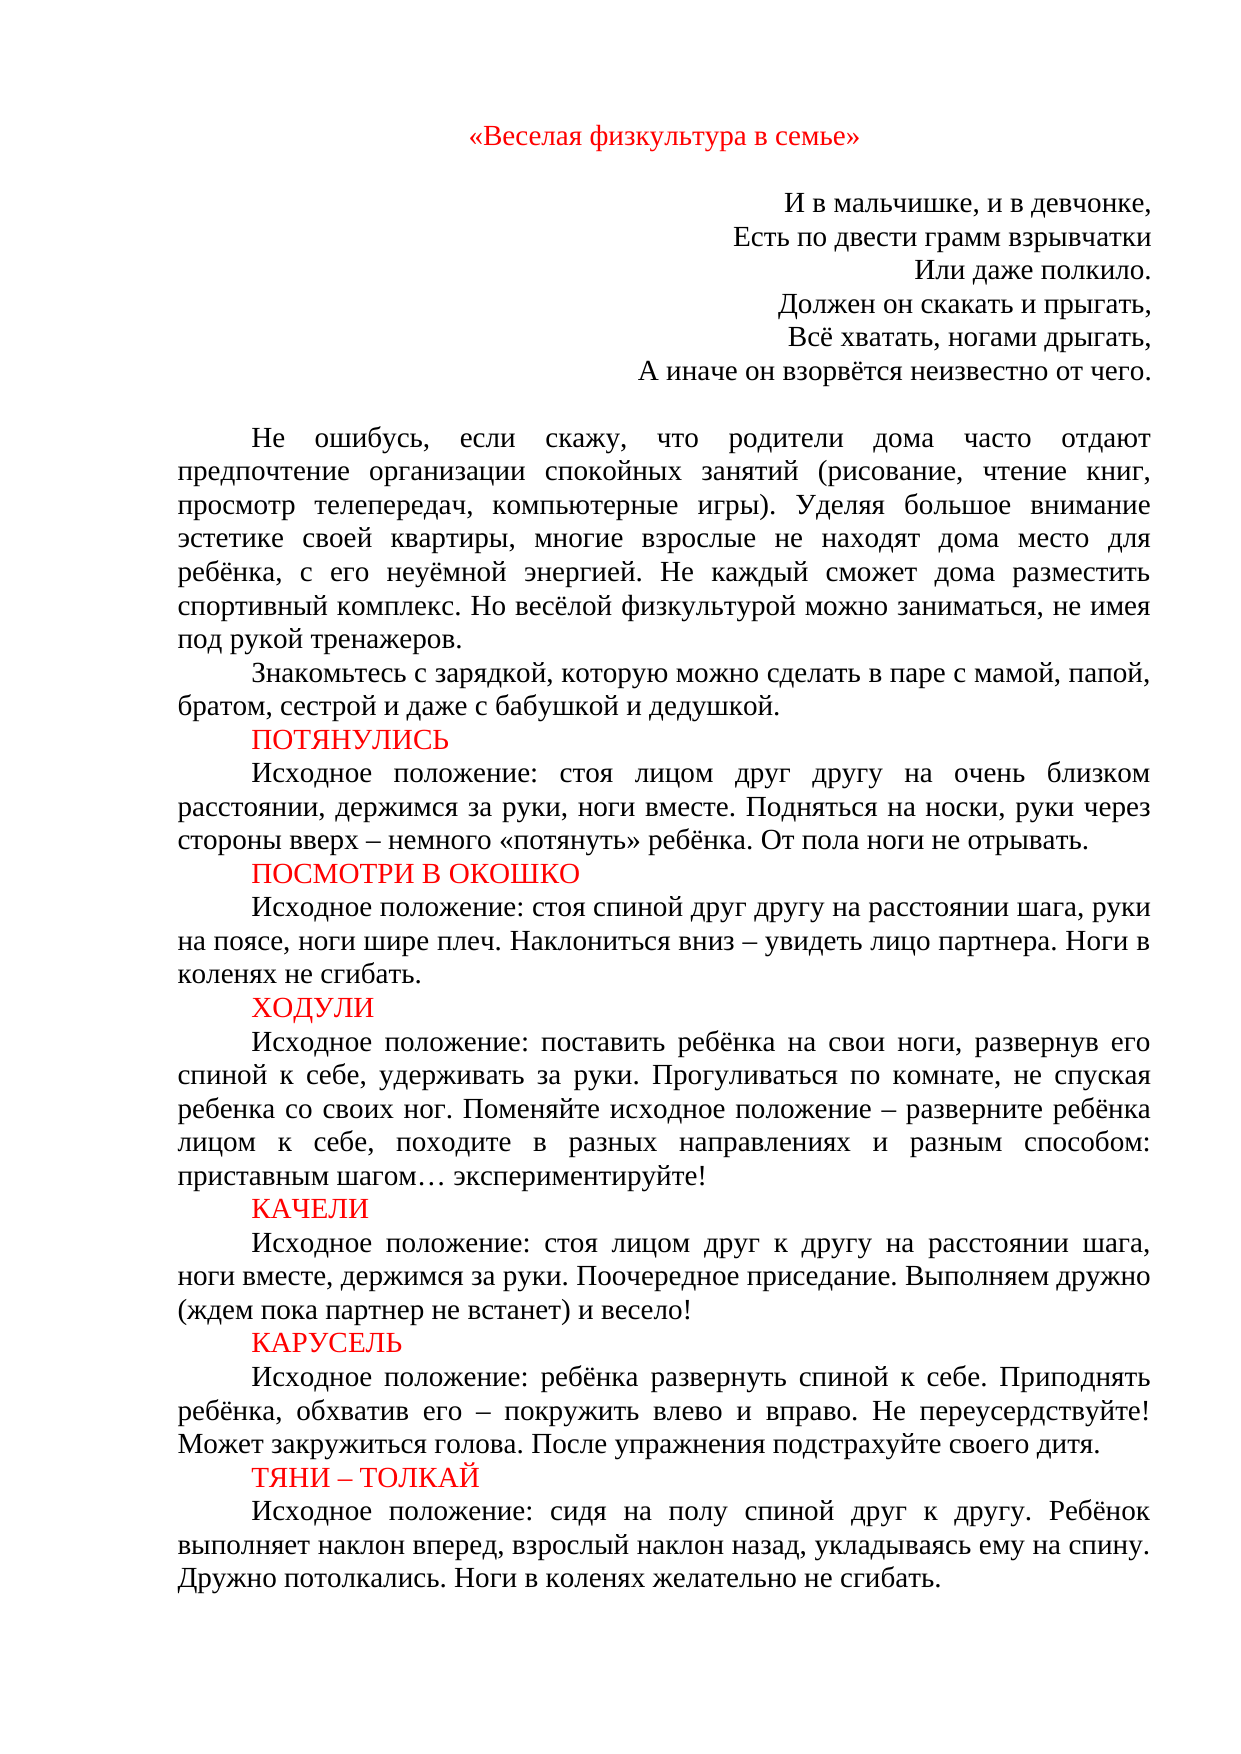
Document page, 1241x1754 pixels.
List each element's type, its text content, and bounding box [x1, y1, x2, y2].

text Исходное положение: сидя на полу спиной друг к другу. Ребёнок выполняет наклон вперед, взрослый наклон назад, укладываясь ему на спину. Дружно потолкались. Ноги в коленях желательно не сгибать. [177, 1493, 1152, 1594]
text Исходное положение: стоя лицом друг к другу на расстоянии шага, ноги вместе, держимся за руки. Поочередное приседание. Выполняем дружно (ждем пока партнер не встанет) и весело! [177, 1225, 1152, 1326]
text Должен он скакать и прыгать, [177, 286, 1152, 319]
text А иначе он взорвётся неизвестно от чего. [177, 353, 1152, 386]
text Исходное положение: стоя лицом друг другу на очень близком расстоянии, держимся за руки, ноги вместе. Подняться на носки, руки через стороны вверх – немного «потянуть» ребёнка. От пола ноги не отрывать. [177, 755, 1152, 856]
text ХОДУЛИ [177, 990, 1152, 1024]
text ПОТЯНУЛИСЬ [177, 722, 1152, 755]
text Есть по двести грамм взрывчатки [177, 219, 1152, 252]
text КАЧЕЛИ [177, 1191, 1152, 1225]
text Исходное положение: стоя спиной друг другу на расстоянии шага, руки на поясе, ноги шире плеч. Наклониться вниз – увидеть лицо партнера. Ноги в коленях не сгибать. [177, 889, 1152, 990]
text Не ошибусь, если скажу, что родители дома часто отдают предпочтение организации спокойных занятий (рисование, чтение книг, просмотр телепередач, компьютерные игры). Уделяя большое внимание эстетике своей квартиры, многие взрослые не находят дома место для ребёнка, с его неуёмной энергией. Не каждый сможет дома разместить спортивный комплекс. Но весёлой физкультурой можно заниматься, не имея под рукой тренажеров. [177, 420, 1152, 655]
text ПОСМОТРИ В ОКОШКО [177, 856, 1152, 889]
text Или даже полкило. [177, 252, 1152, 286]
text ТЯНИ – ТОЛКАЙ [177, 1460, 1152, 1493]
text Знакомьтесь с зарядкой, которую можно сделать в паре с мамой, папой, братом, сестрой и даже с бабушкой и дедушкой. [177, 655, 1152, 722]
text И в мальчишке, и в девчонке, [177, 185, 1152, 219]
text Всё хватать, ногами дрыгать, [177, 319, 1152, 353]
text Исходное положение: ребёнка развернуть спиной к себе. Приподнять ребёнка, обхватив его – покружить влево и вправо. Не переусердствуйте! Может закружиться голова. После упражнения подстрахуйте своего дитя. [177, 1359, 1152, 1460]
text КАРУСЕЛЬ [177, 1326, 1152, 1359]
text «Веселая физкультура в семье» [177, 118, 1152, 152]
text Исходное положение: поставить ребёнка на свои ноги, развернув его спиной к себе, удерживать за руки. Прогуливаться по комнате, не спуская ребенка со своих ног. Поменяйте исходное положение – разверните ребёнка лицом к себе, походите в разных направлениях и разным способом: приставным шагом… экспериментируйте! [177, 1024, 1152, 1191]
